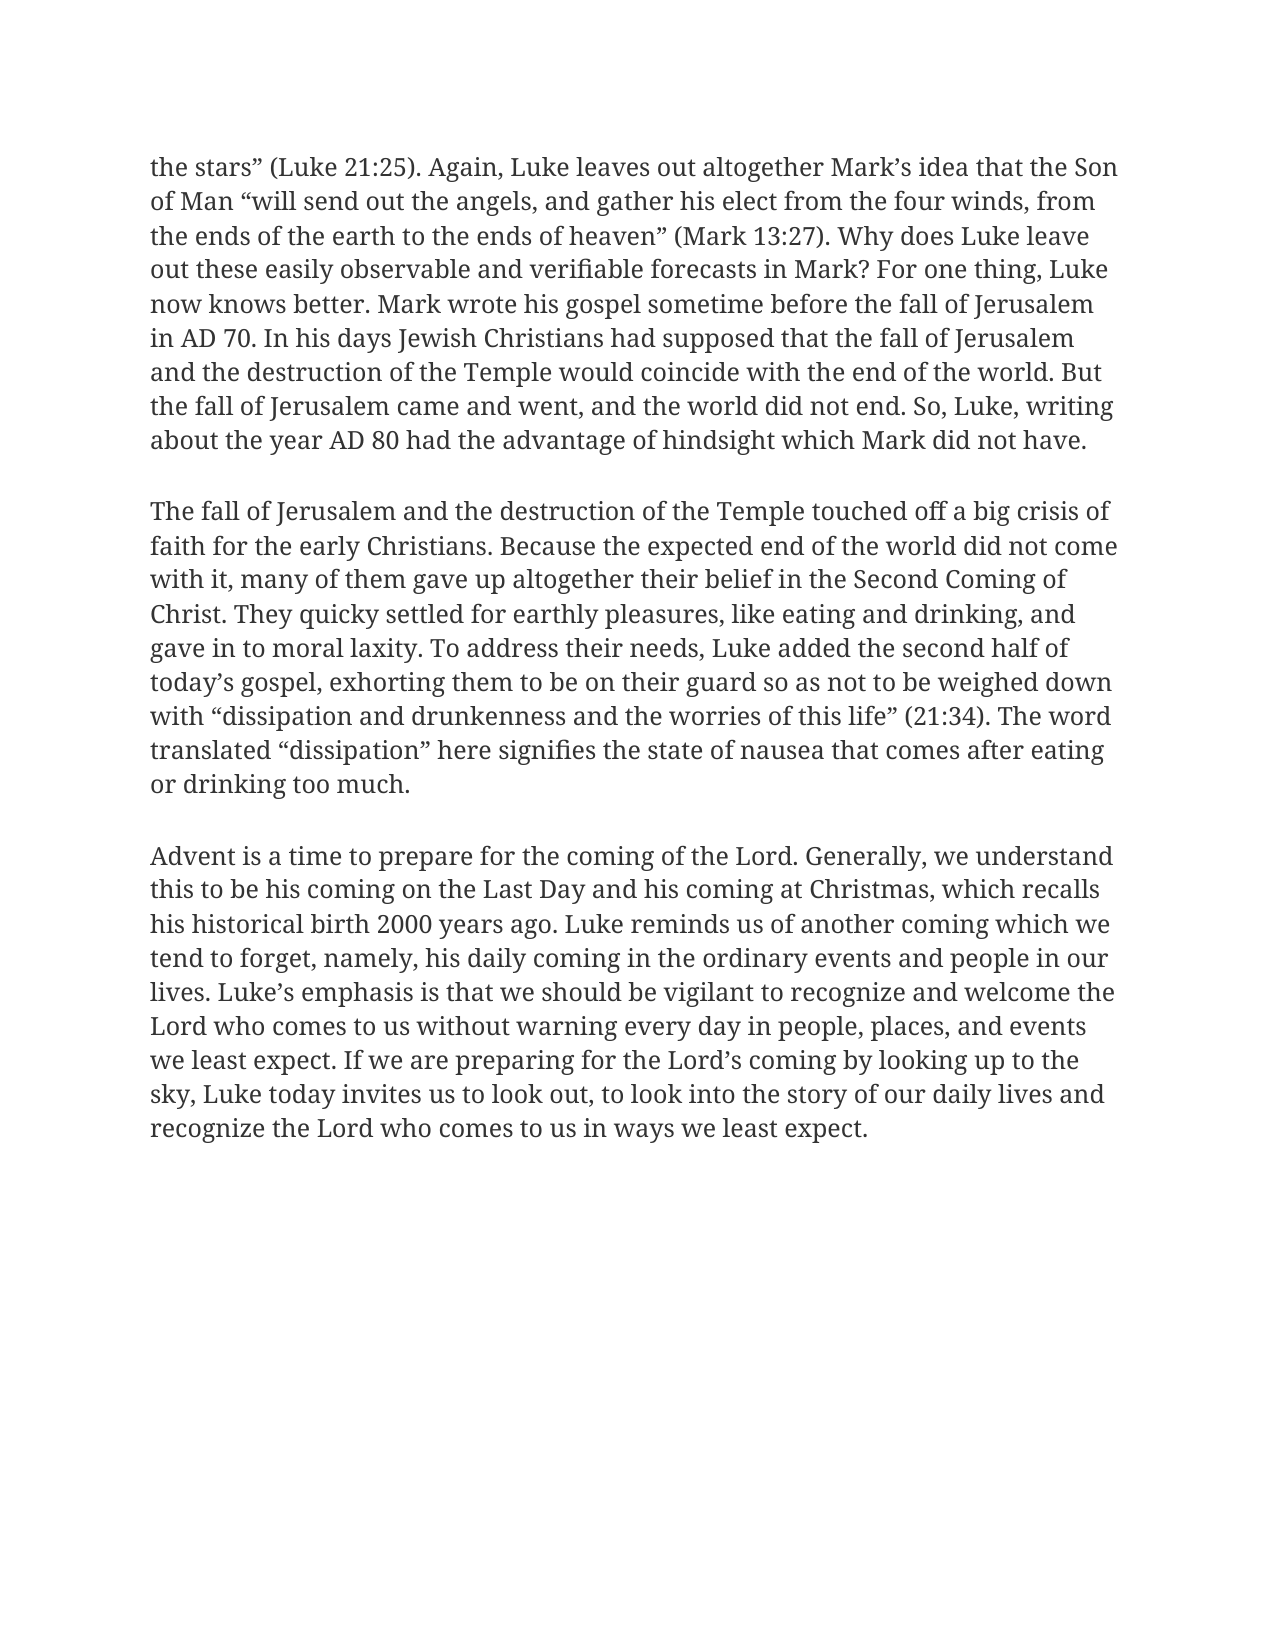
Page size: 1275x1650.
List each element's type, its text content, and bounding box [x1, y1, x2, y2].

text Advent is a time to prepare for the coming of the Lord. Generally, we understand this to be his coming on the Last Day and his coming at Christmas, which recalls his historical birth 2000 years ago. Luke reminds us of another coming which we tend to forget, namely, his daily coming in the ordinary events and people in our lives. Luke’s emphasis is that we should be vigilant to recognize and welcome the Lord who comes to us without warning every day in people, places, and events we least expect. If we are preparing for the Lord’s coming by looking up to the sky, Luke today invites us to look out, to look into the story of our daily lives and recognize the Lord who comes to us in ways we least expect. [150, 838, 1125, 1145]
text The fall of Jerusalem and the destruction of the Temple touched off a big crisis of faith for the early Christians. Because the expected end of the world did not come with it, many of them gave up altogether their belief in the Second Coming of Christ. They quicky settled for earthly pleasures, like eating and drinking, and gave in to moral laxity. To address their needs, Luke added the second half of today’s gospel, exhorting them to be on their guard so as not to be weighed down with “dissipation and drunkenness and the worries of this life” (21:34). The word translated “dissipation” here signifies the state of nausea that comes after eating or drinking too much. [150, 494, 1125, 801]
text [150, 150, 1125, 457]
